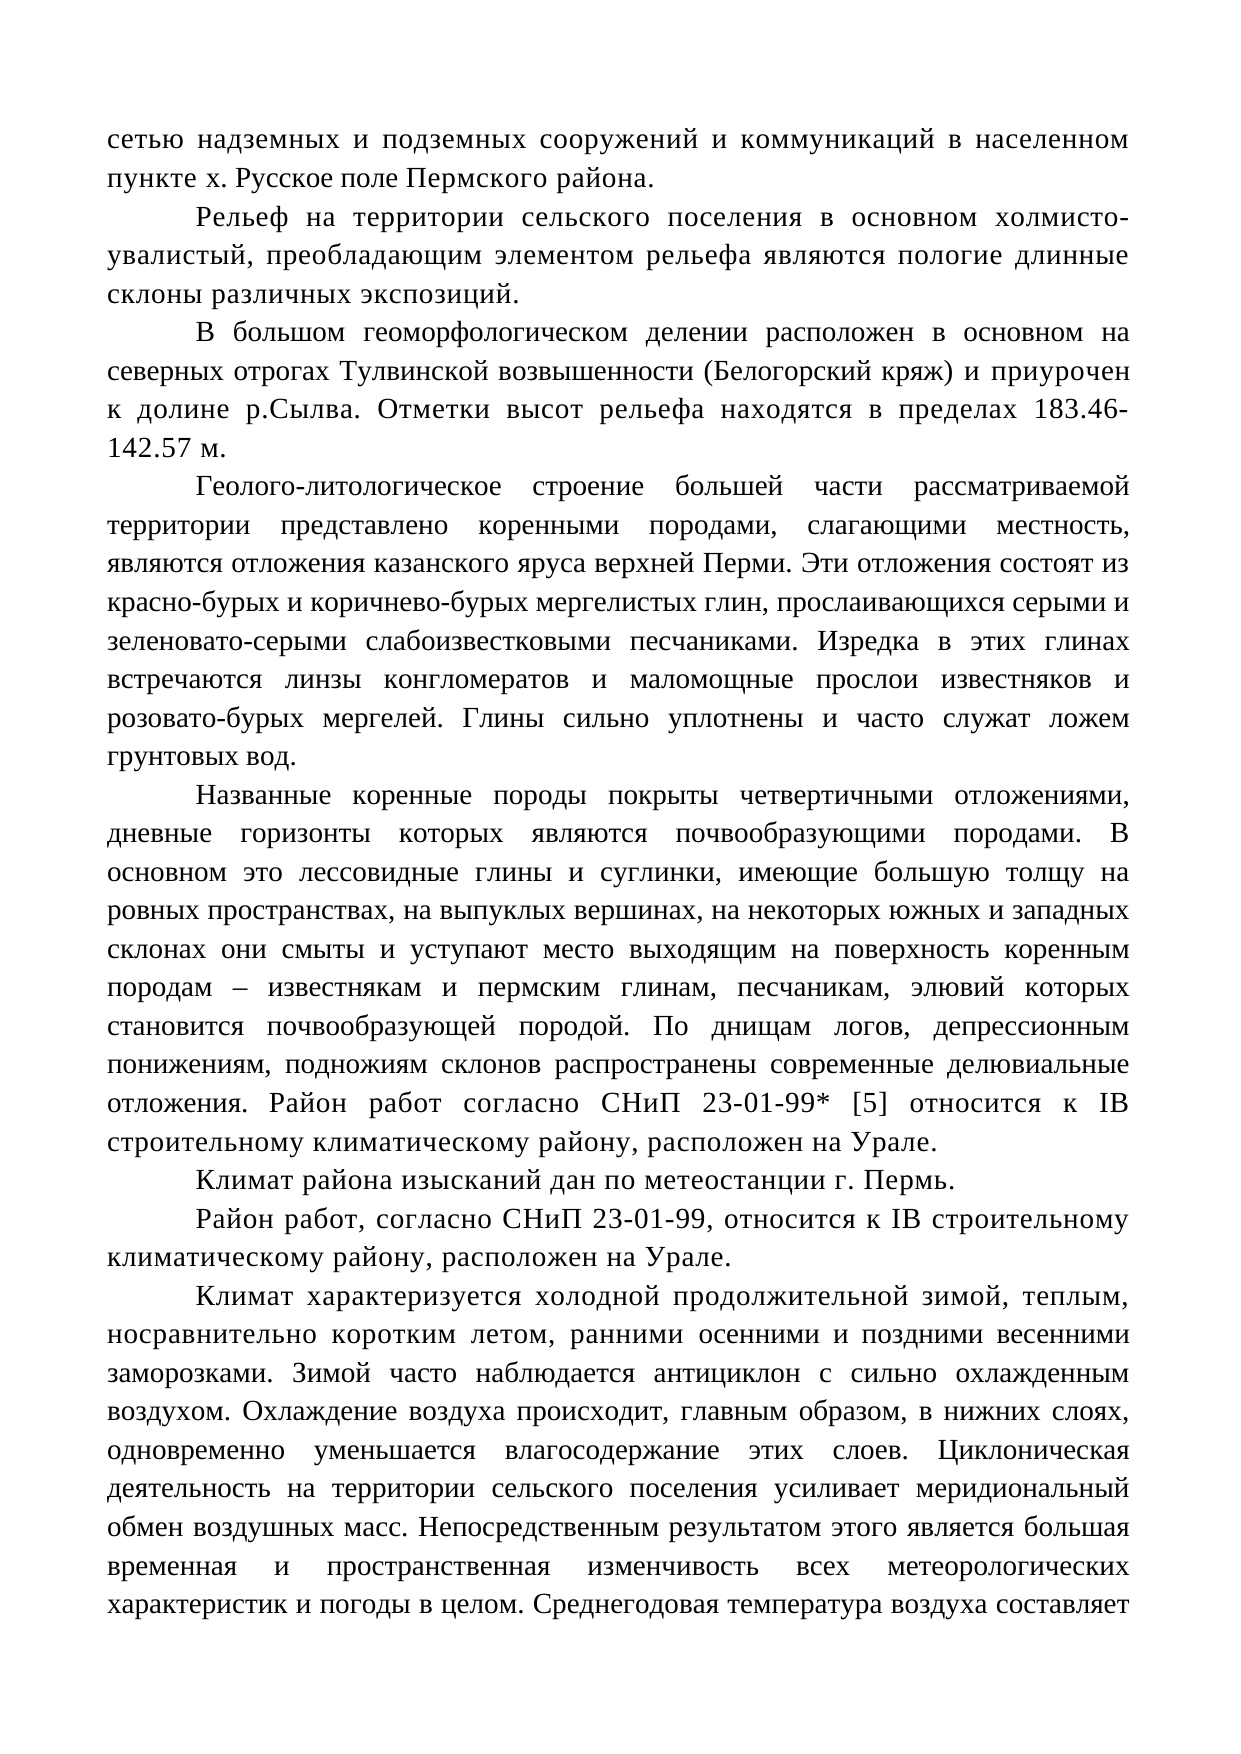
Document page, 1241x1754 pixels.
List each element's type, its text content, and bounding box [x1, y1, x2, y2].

text Климат района изысканий дан по метеостанции г. Пермь. [107, 1159, 1131, 1197]
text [107, 118, 1131, 195]
text Район работ, согласно СНиП 23-01-99, относится к IB строительному климатическому району, расположен на Урале. [107, 1197, 1131, 1274]
text Названные коренные породы покрыты четвертичными отложениями, дневные горизонты которых являются почвообразующими породами. В основном это лессовидные глины и суглинки, имеющие большую толщу на ровных пространствах, на выпуклых вершинах, на некоторых южных и западных склонах они смыты и уступают место выходящим на поверхность коренным породам – известнякам и пермским глинам, песчаникам, элювий которых становится почвообразующей породой. По днищам логов, депрессионным понижениям, подножиям склонов распространены современные делювиальные отложения. Район работ согласно СНиП 23-01-99* [5] относится к IB строительному климатическому району, расположен на Урале. [107, 773, 1131, 1159]
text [107, 1274, 1131, 1621]
text В большом геоморфологическом делении расположен в основном на северных отрогах Тулвинской возвышенности (Белогорский кряж) и приурочен к долине р.Сылва. Отметки высот рельефа находятся в пределах 183.46-142.57 м. [107, 311, 1131, 465]
text Геолого-литологическое строение большей части рассматриваемой территории представлено коренными породами, слагающими местность, являются отложения казанского яруса верхней Перми. Эти отложения состоят из красно-бурых и коричнево-бурых мергелистых глин, прослаивающихся серыми и зеленовато-серыми слабоизвестковыми песчаниками. Изредка в этих глинах встречаются линзы конгломератов и маломощные прослои известняков и розовато-бурых мергелей. Глины сильно уплотнены и часто служат ложем грунтовых вод. [107, 465, 1131, 773]
text Рельеф на территории сельского поселения в основном холмисто-увалистый, преобладающим элементом рельефа являются пологие длинные склоны различных экспозиций. [107, 195, 1131, 311]
